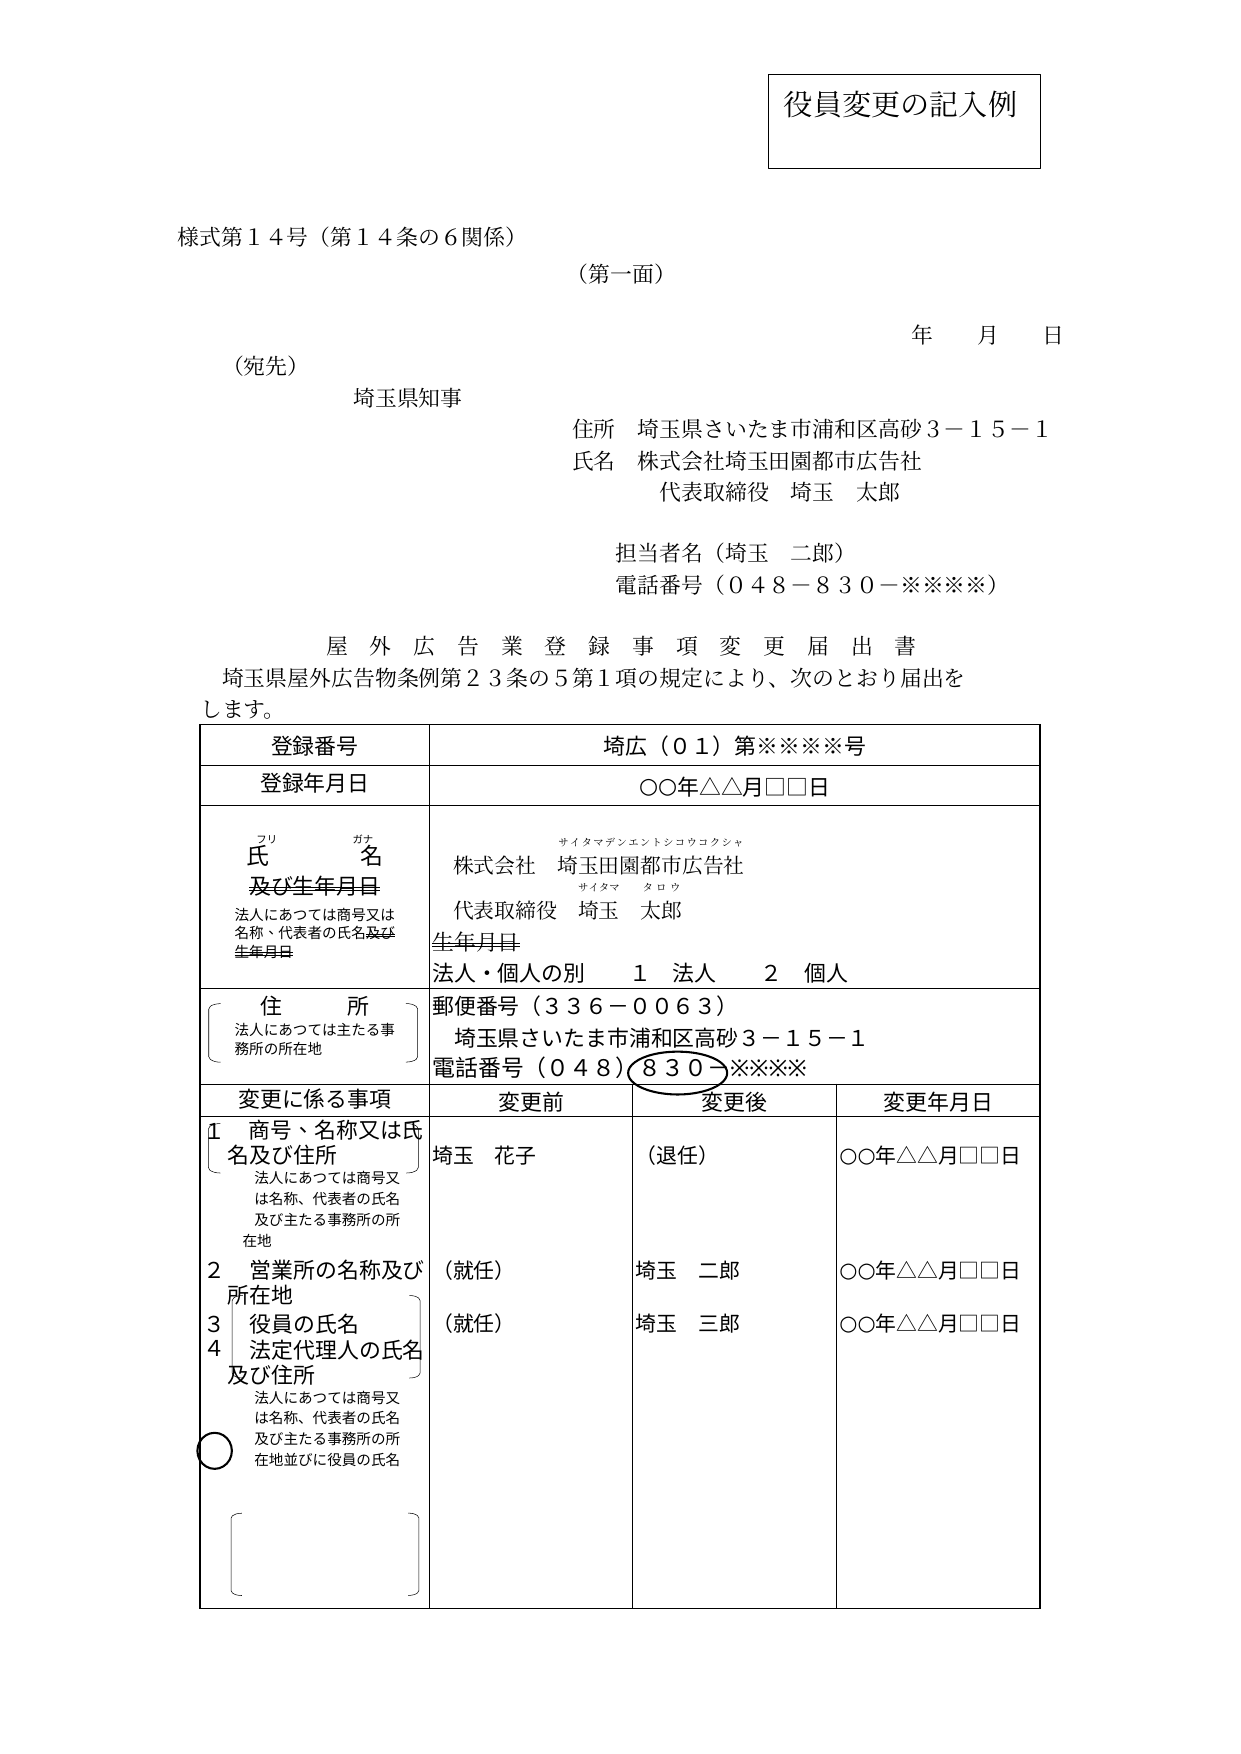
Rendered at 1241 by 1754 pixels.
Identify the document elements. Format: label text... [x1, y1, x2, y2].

text 様式第１４号（第１４条の６関係） [177, 217, 1063, 254]
